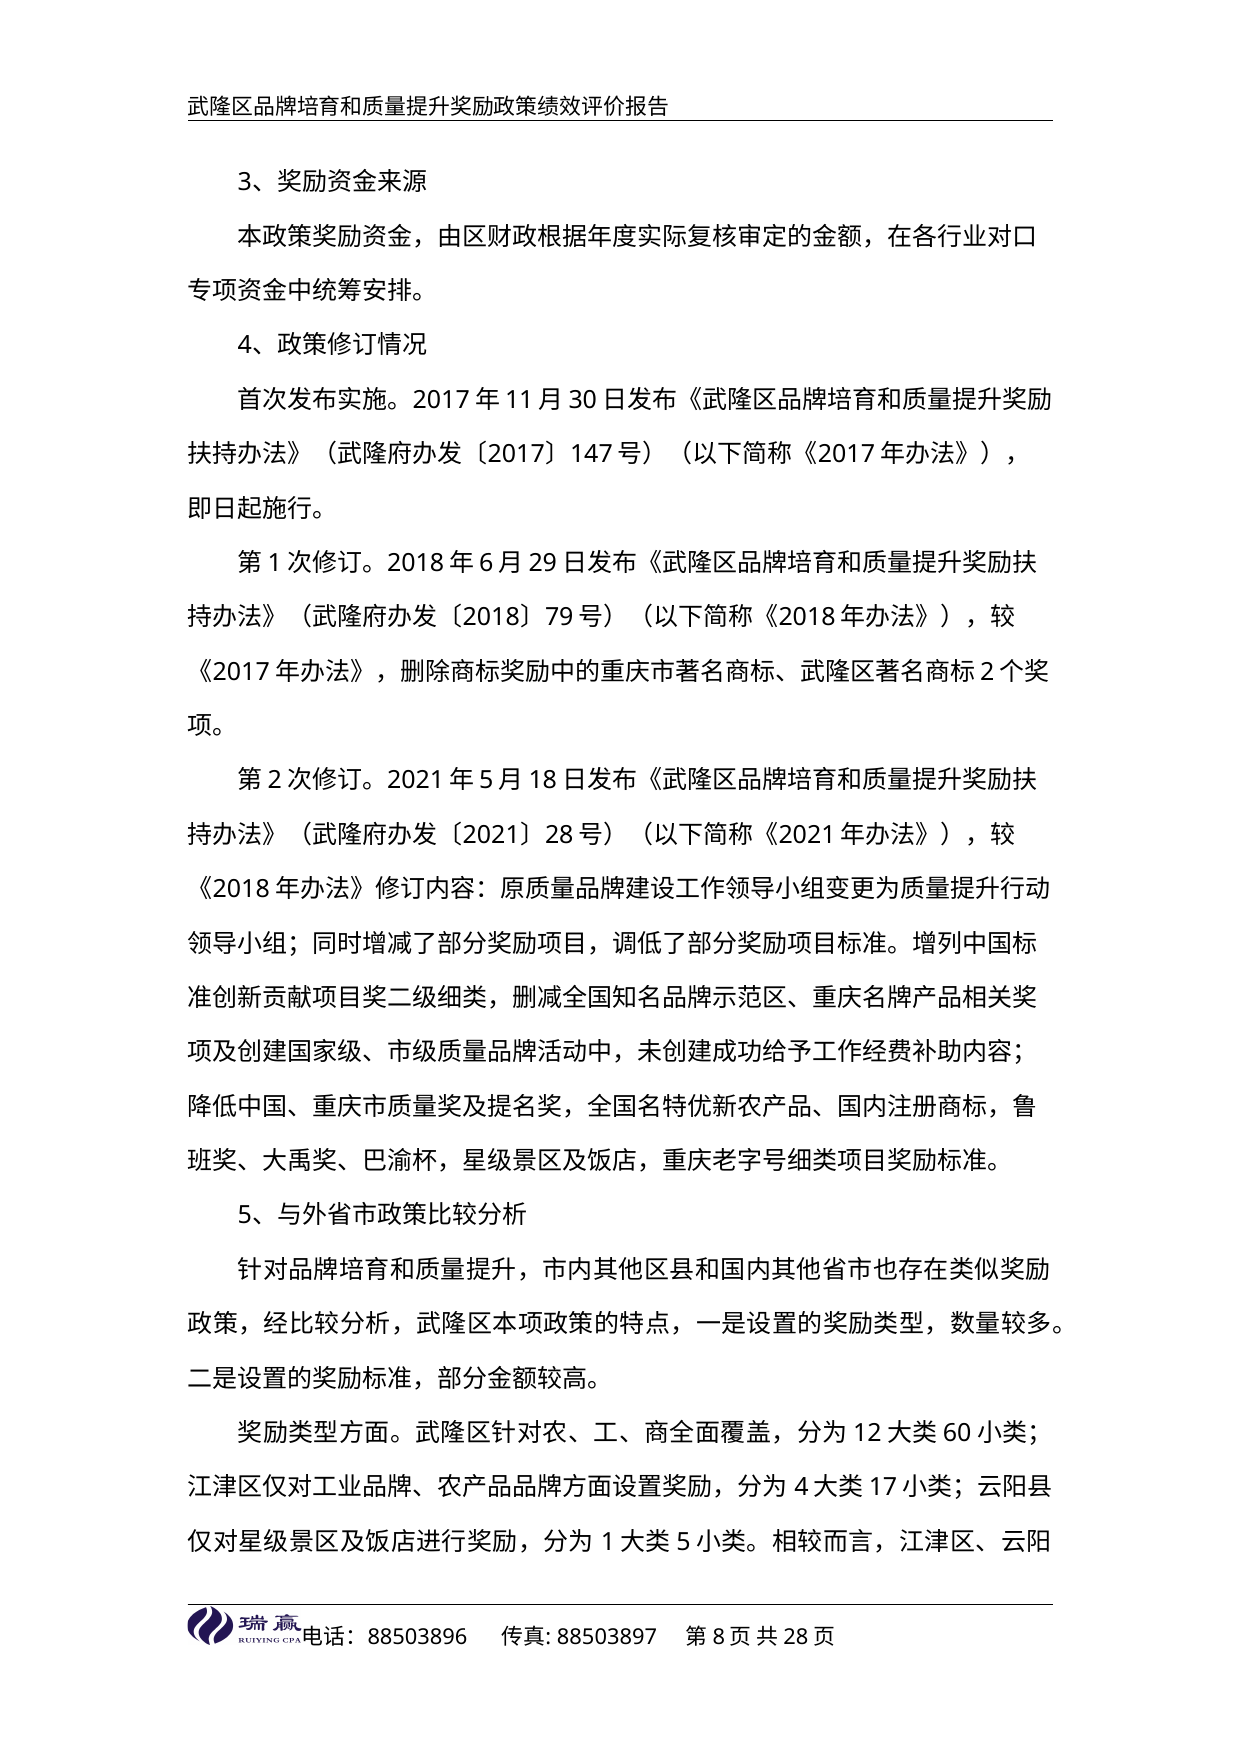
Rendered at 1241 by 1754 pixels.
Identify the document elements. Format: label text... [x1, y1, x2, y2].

text 4、政策修订情况 [187, 325, 1053, 361]
text 针对品牌培育和质量提升，市内其他区县和国内其他省市也存在类似奖励政策，经比较分析，武隆区本项政策的特点，一是设置的奖励类型，数量较多。二是设置的奖励标准，部分金额较高。 [187, 1249, 1053, 1394]
text 第2次修订。2021年5月18日发布《武隆区品牌培育和质量提升奖励扶持办法》（武隆府办发〔2021〕28号）（以下简称《2021年办法》），较《2018年办法》修订内容：原质量品牌建设工作领导小组变更为质量提升行动领导小组；同时增减了部分奖励项目，调低了部分奖励项目标准。增列中国标准创新贡献项目奖二级细类，删减全国知名品牌示范区、重庆名牌产品相关奖项及创建国家级、市级质量品牌活动中，未创建成功给予工作经费补助内容；降低中国、重庆市质量奖及提名奖，全国名特优新农产品、国内注册商标，鲁班奖、大禹奖、巴渝杯，星级景区及饭店，重庆老字号细类项目奖励标准。 [187, 760, 1053, 1177]
picture [187, 1606, 302, 1645]
text 第1次修订。2018年6月29日发布《武隆区品牌培育和质量提升奖励扶持办法》（武隆府办发〔2018〕79号）（以下简称《2018年办法》），较《2017年办法》，删除商标奖励中的重庆市著名商标、武隆区著名商标2个奖项。 [187, 542, 1053, 742]
text 3、奖励资金来源 [187, 162, 1053, 198]
text 首次发布实施。2017年11月30日发布《武隆区品牌培育和质量提升奖励扶持办法》（武隆府办发〔2017〕147号）（以下简称《2017年办法》），即日起施行。 [187, 379, 1053, 524]
text 本政策奖励资金，由区财政根据年度实际复核审定的金额，在各行业对口专项资金中统筹安排。 [187, 216, 1053, 307]
text 5、与外省市政策比较分析 [187, 1195, 1053, 1231]
